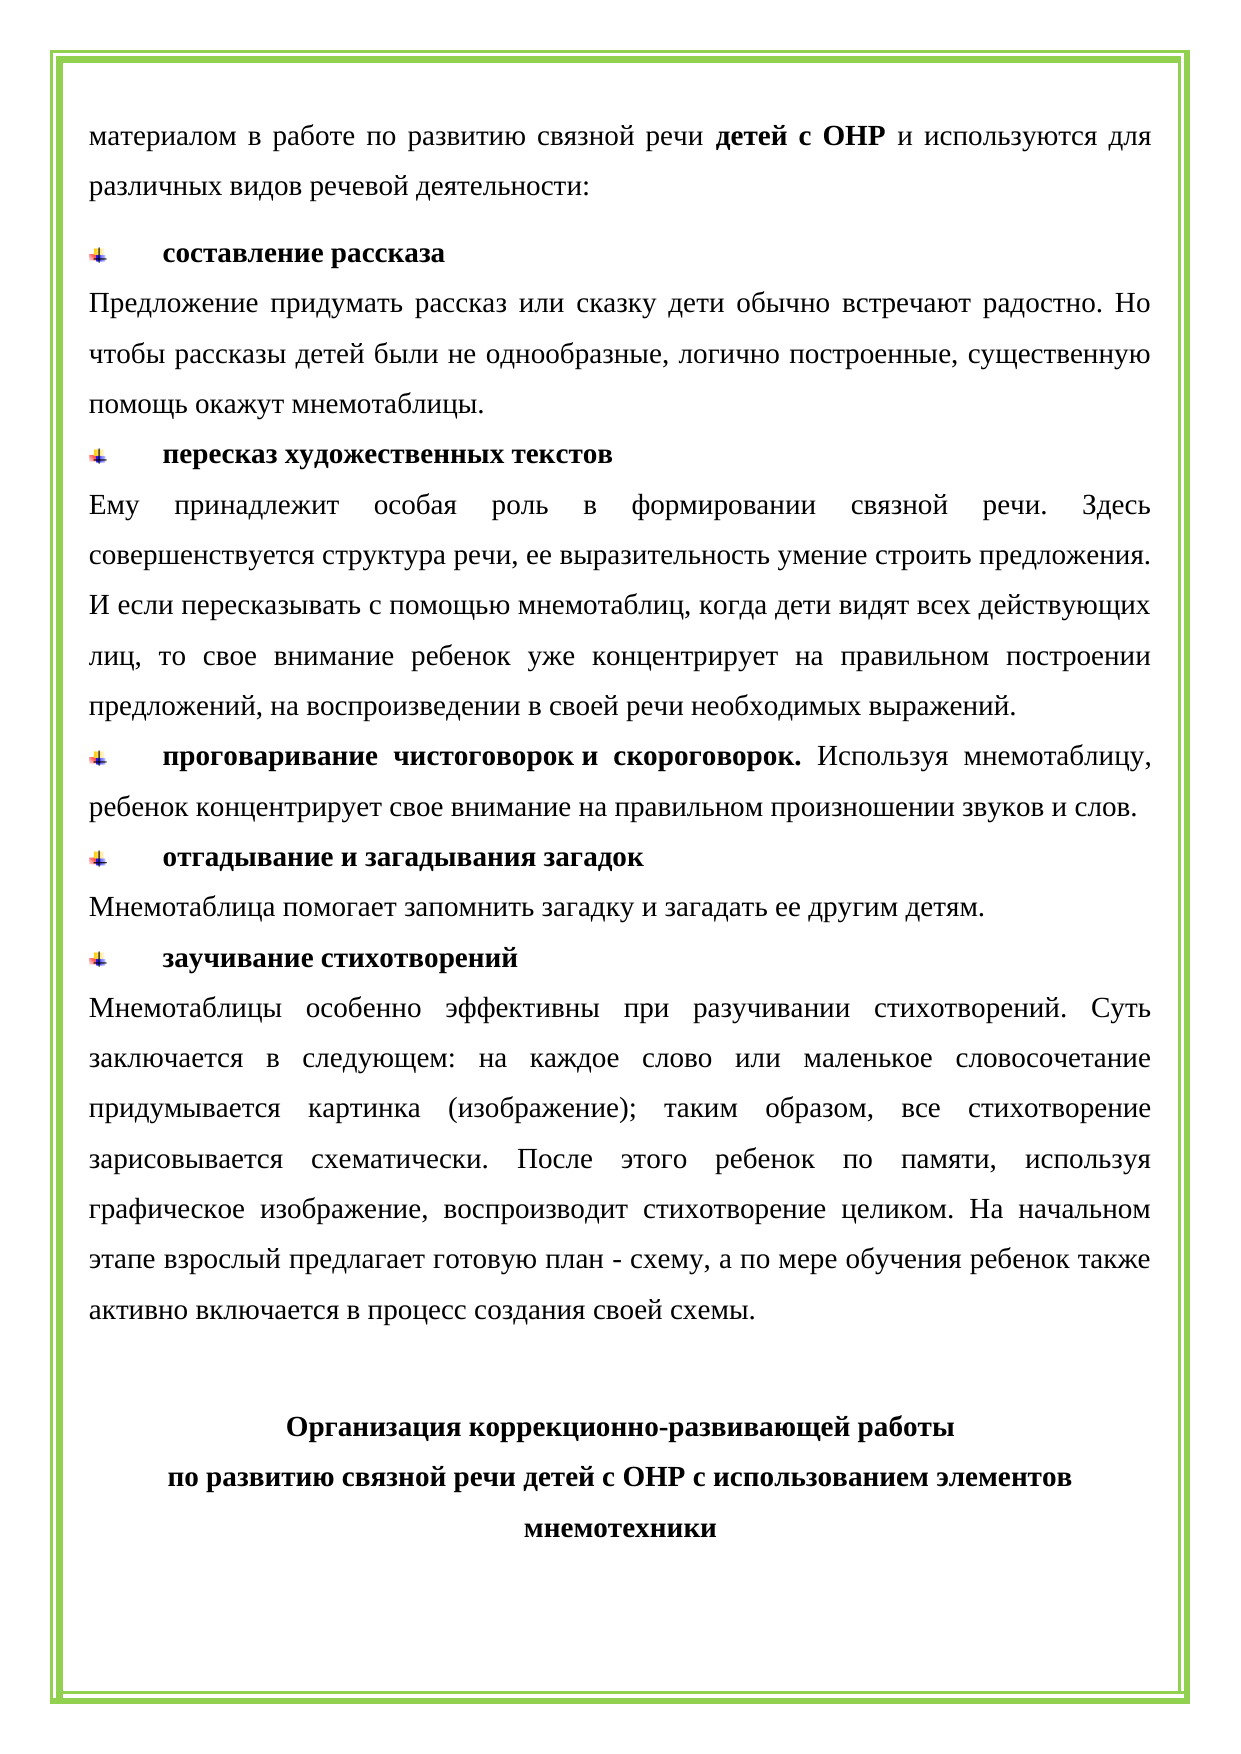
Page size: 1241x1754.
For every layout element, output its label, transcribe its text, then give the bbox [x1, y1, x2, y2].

list по развитию связной речи детей с ОНР с использованием элементов мнемотехники [89, 1459, 1152, 1543]
list проговаривание чистоговорок и скороговорок. Используя мнемотаблицу, ребенок концентрирует свое внимание на правильном произношении звуков и слов. [89, 738, 1152, 822]
text Организация коррекционно-развивающей работы [89, 1409, 1152, 1443]
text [89, 118, 1152, 202]
list пересказ художественных текстов [89, 437, 1152, 470]
picture [89, 246, 107, 263]
list отгадывание и загадывания загадок [89, 839, 1152, 873]
picture [89, 447, 107, 464]
list составление рассказа [89, 235, 1152, 269]
picture [89, 749, 107, 766]
list заучивание стихотворений [89, 940, 1152, 973]
list Мнемотаблицы особенно эффективны при разучивании стихотворений. Суть заключается в следующем: на каждое слово или маленькое словосочетание придумывается картинка (изображение); таким образом, все стихотворение зарисовывается схематически. После этого ребенок по памяти, используя графическое изображение, воспроизводит стихотворение целиком. На начальном этапе взрослый предлагает готовую план - схему, а по мере обучения ребенок также активно включается в процесс создания своей схемы. [89, 990, 1152, 1325]
picture [89, 849, 107, 867]
picture [89, 950, 107, 967]
list Предложение придумать рассказ или сказку дети обычно встречают радостно. Но чтобы рассказы детей были не однообразные, логично построенные, существенную помощь окажут мнемотаблицы. [89, 286, 1152, 420]
list Мнемотаблица помогает запомнить загадку и загадать ее другим детям. [89, 889, 1152, 923]
list Ему принадлежит особая роль в формировании связной речи. Здесь совершенствуется структура речи, ее выразительность умение строить предложения. И если пересказывать с помощью мнемотаблиц, когда дети видят всех действующих лиц, то свое внимание ребенок уже концентрирует на правильном построении предложений, на воспроизведении в своей речи необходимых выражений. [89, 487, 1152, 722]
